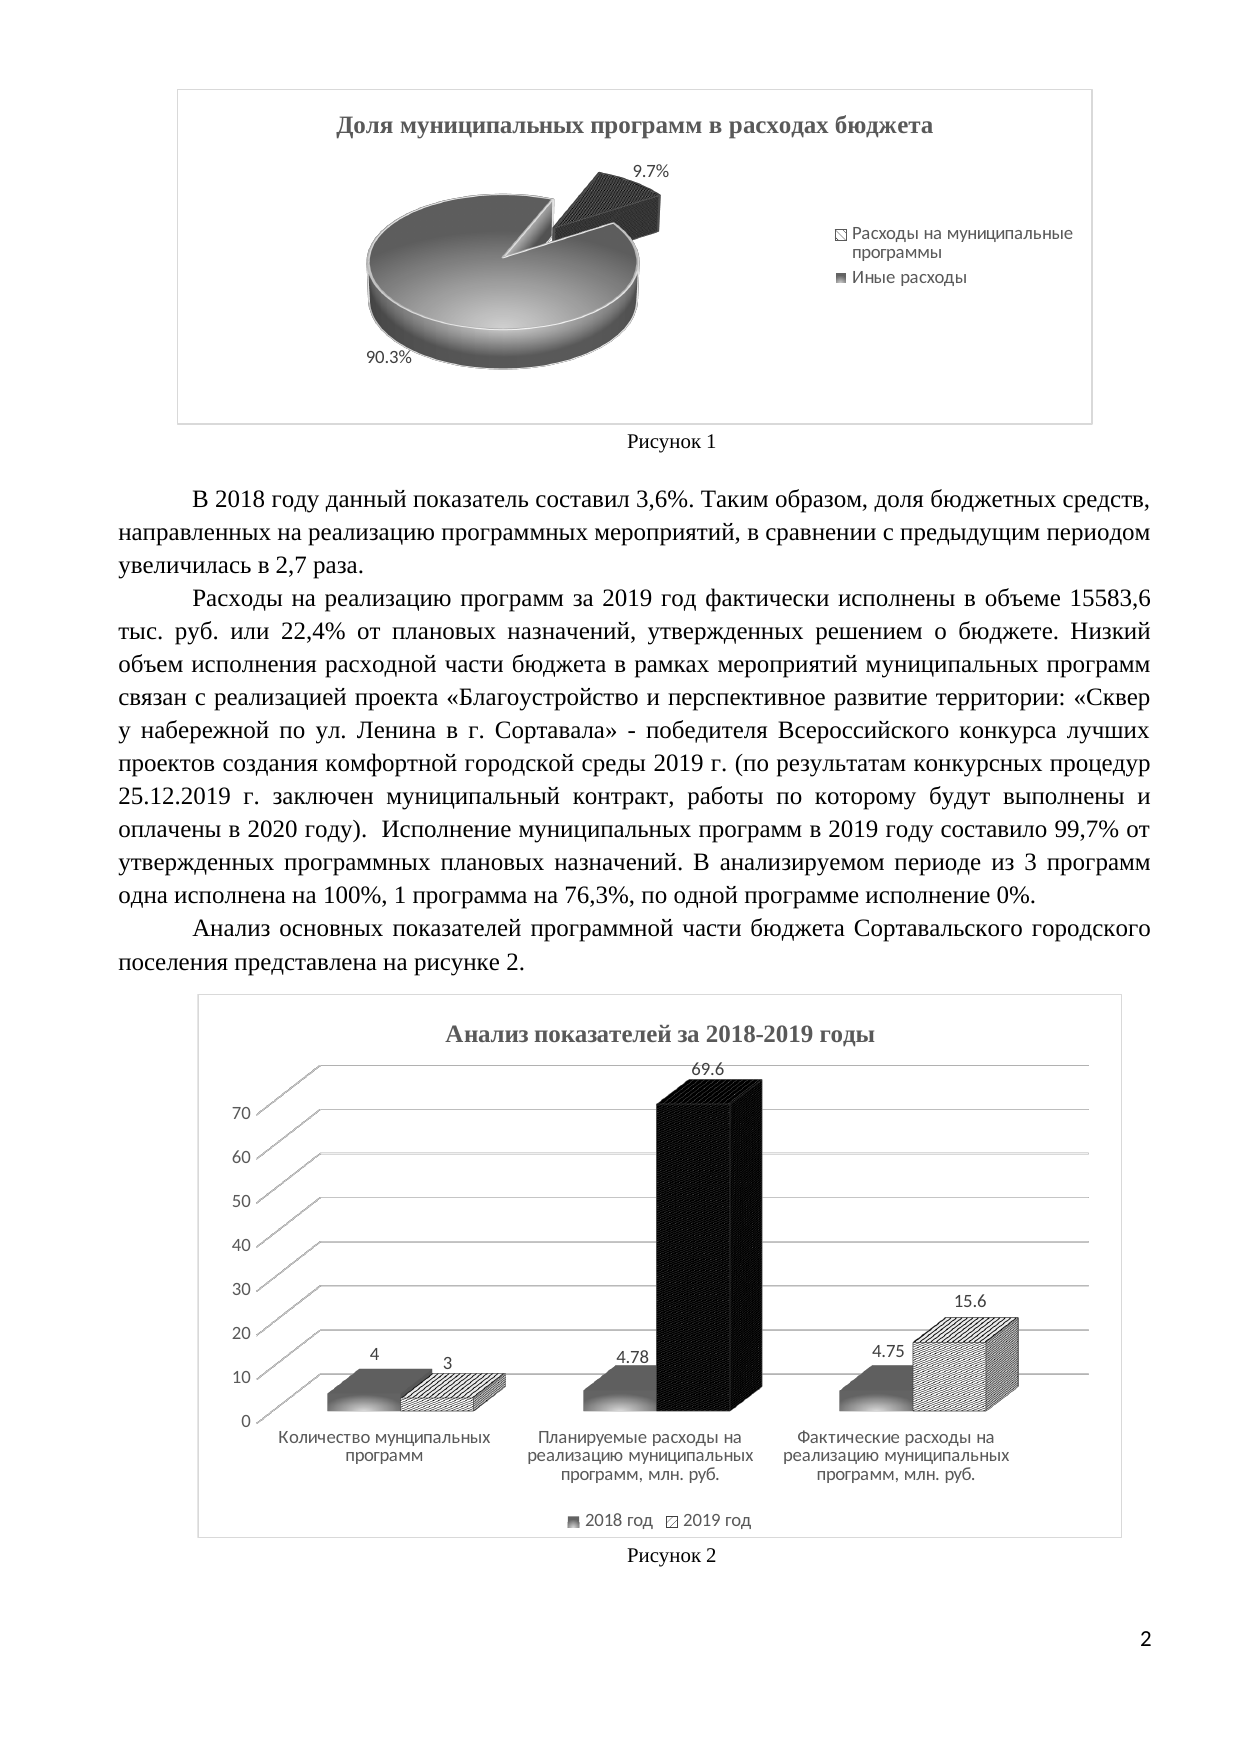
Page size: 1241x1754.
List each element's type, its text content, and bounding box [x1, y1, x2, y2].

text Рисунок 2 [118, 1013, 1152, 1567]
text В 2018 году данный показатель составил 3,6%. Таким образом, доля бюджетных средств, направленных на реализацию программных мероприятий, в сравнении с предыдущим периодом увеличилась в 2,7 раза. [118, 484, 1152, 579]
text Рисунок 1 [118, 429, 1152, 453]
text Расходы на реализацию программ за 2019 год фактически исполнены в объеме 15583,6 тыс. руб. или 22,4% от плановых назначений, утвержденных решением о бюджете. Низкий объем исполнения расходной части бюджета в рамках мероприятий муниципальных программ связан с реализацией проекта «Благоустройство и перспективное развитие территории: «Сквер у набережной по ул. Ленина в г. Сортавала» - победителя Всероссийского конкурса лучших проектов создания комфортной городской среды 2019 г. (по результатам конкурсных процедур 25.12.2019 г. заключен муниципальный контракт, работы по которому будут выполнены и оплачены в 2020 году). Исполнение муниципальных программ в 2019 году составило 99,7% от утвержденных программных плановых назначений. В анализируемом периоде из 3 программ одна исполнена на 100%, 1 программа на 76,3%, по одной программе исполнение 0%. [118, 583, 1152, 909]
text Анализ основных показателей программной части бюджета Сортавальского городского поселения представлена на рисунке 2. [118, 913, 1152, 975]
